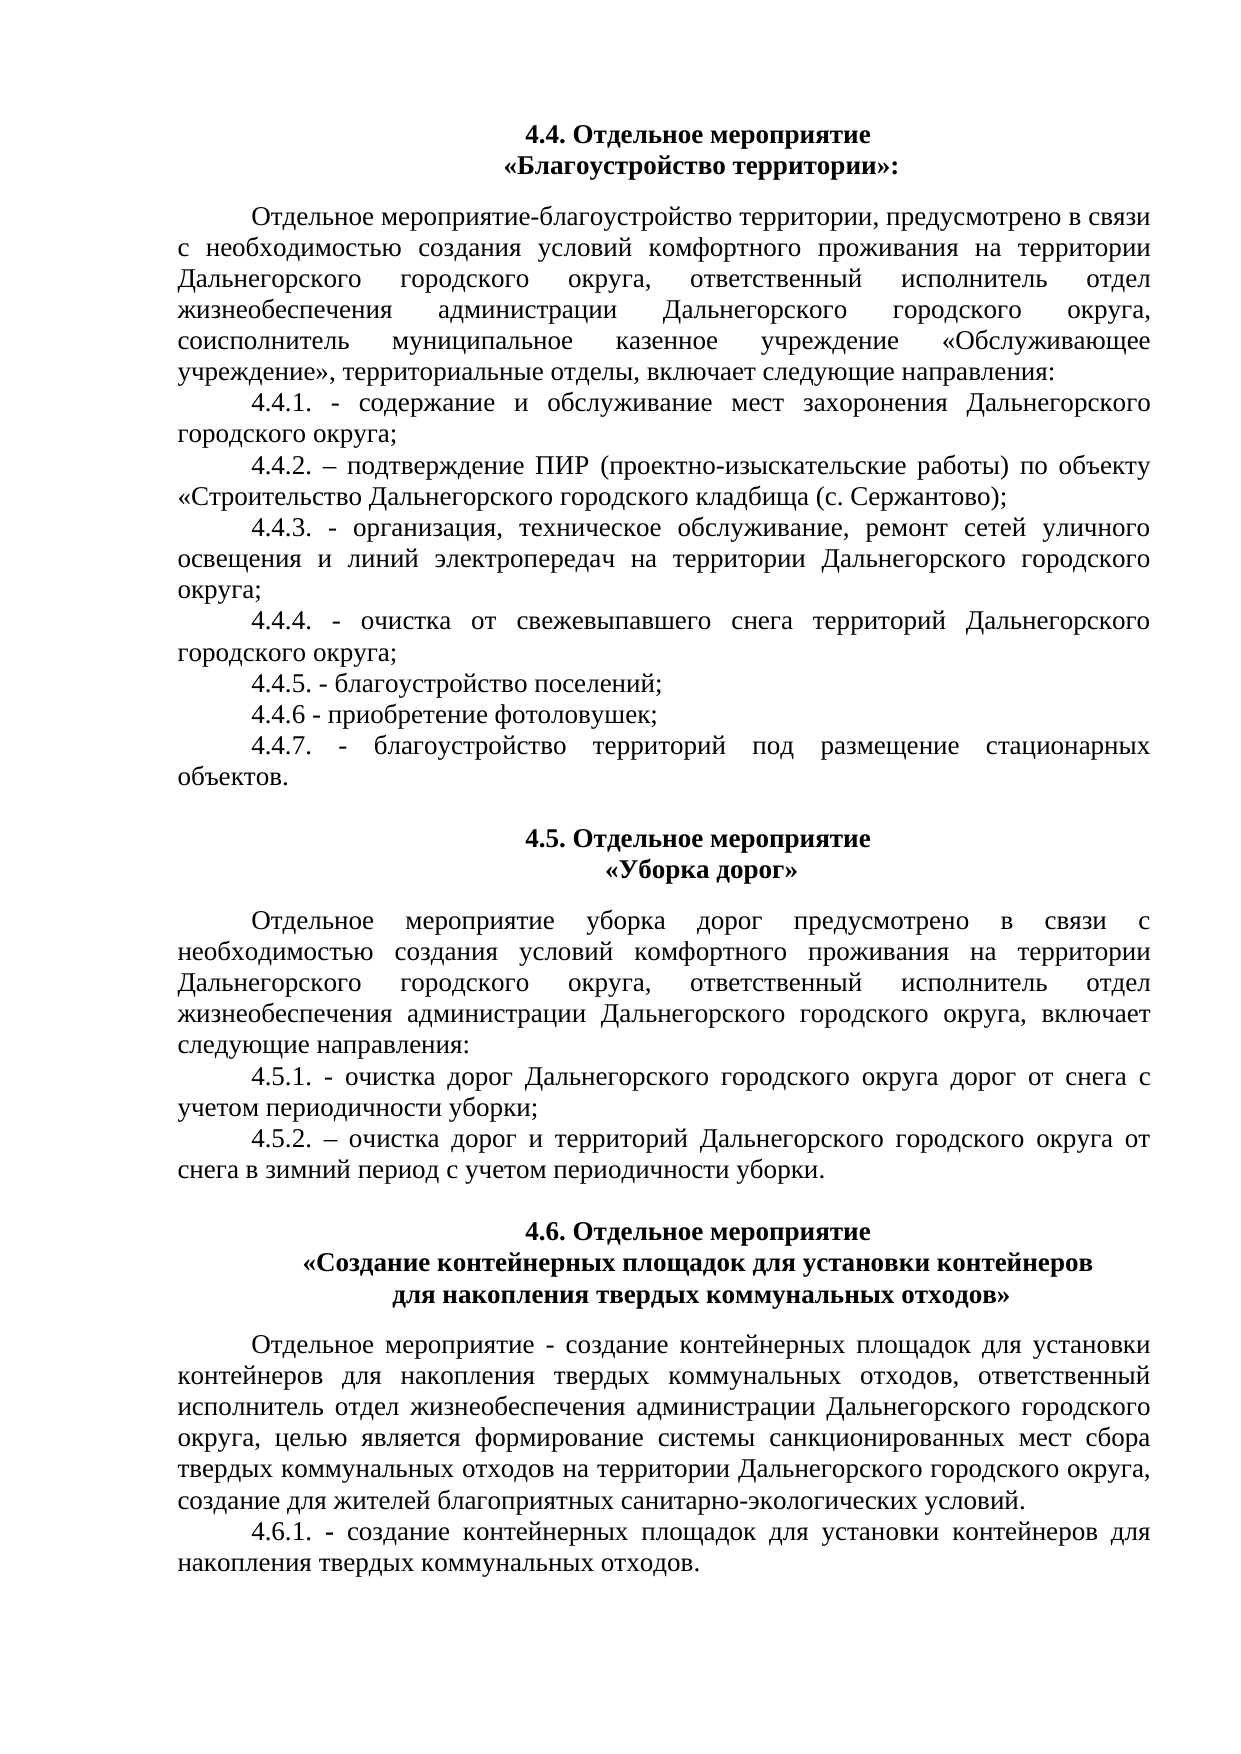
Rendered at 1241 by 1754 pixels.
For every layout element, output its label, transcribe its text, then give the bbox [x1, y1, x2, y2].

text 4.4.4. - очистка от свежевыпавшего снега территорий Дальнегорского городского округа; [177, 604, 1152, 667]
text 4.4.1. - содержание и обслуживание мест захоронения Дальнегорского городского округа; [177, 386, 1152, 449]
text 4.5. Отдельное мероприятие «Уборка дорог» [251, 822, 1152, 885]
text 4.4.7. - благоустройство территорий под размещение стационарных объектов. [177, 729, 1152, 791]
text 4.4.6 - приобретение фотоловушек; [177, 698, 1152, 729]
text 4.5.2. – очистка дорог и территорий Дальнегорского городского округа от снега в зимний период с учетом периодичности уборки. [177, 1122, 1152, 1184]
text Отдельное мероприятие-благоустройство территории, предусмотрено в связи с необходимостью создания условий комфортного проживания на территории Дальнегорского городского округа, ответственный исполнитель отдел жизнеобеспечения администрации Дальнегорского городского округа, соисполнитель муниципальное казенное учреждение «Обслуживающее учреждение», территориальные отделы, включает следующие направления: [177, 199, 1152, 386]
text Отдельное мероприятие уборка дорог предусмотрено в связи с необходимостью создания условий комфортного проживания на территории Дальнегорского городского округа, ответственный исполнитель отдел жизнеобеспечения администрации Дальнегорского городского округа, включает следующие направления: [177, 904, 1152, 1060]
text 4.5.1. - очистка дорог Дальнегорского городского округа дорог от снега с учетом периодичности уборки; [177, 1060, 1152, 1122]
text 4.6. Отдельное мероприятие «Создание контейнерных площадок для установки контейнеров для накопления твердых коммунальных отходов» [251, 1215, 1152, 1309]
text 4.4.2. – подтверждение ПИР (проектно-изыскательские работы) по объекту «Строительство Дальнегорского городского кладбища (с. Сержантово); [177, 449, 1152, 511]
text 4.4.3. - организация, техническое обслуживание, ремонт сетей уличного освещения и линий электропередач на территории Дальнегорского городского округа; [177, 511, 1152, 604]
text 4.6.1. - создание контейнерных площадок для установки контейнеров для накопления твердых коммунальных отходов. [177, 1515, 1152, 1577]
text Отдельное мероприятие - создание контейнерных площадок для установки контейнеров для накопления твердых коммунальных отходов, ответственный исполнитель отдел жизнеобеспечения администрации Дальнегорского городского округа, целью является формирование системы санкционированных мест сбора твердых коммунальных отходов на территории Дальнегорского городского округа, создание для жителей благоприятных санитарно-экологических условий. [177, 1328, 1152, 1515]
text 4.4.5. - благоустройство поселений; [177, 667, 1152, 698]
text 4.4. Отдельное мероприятие «Благоустройство территории»: [251, 118, 1152, 180]
